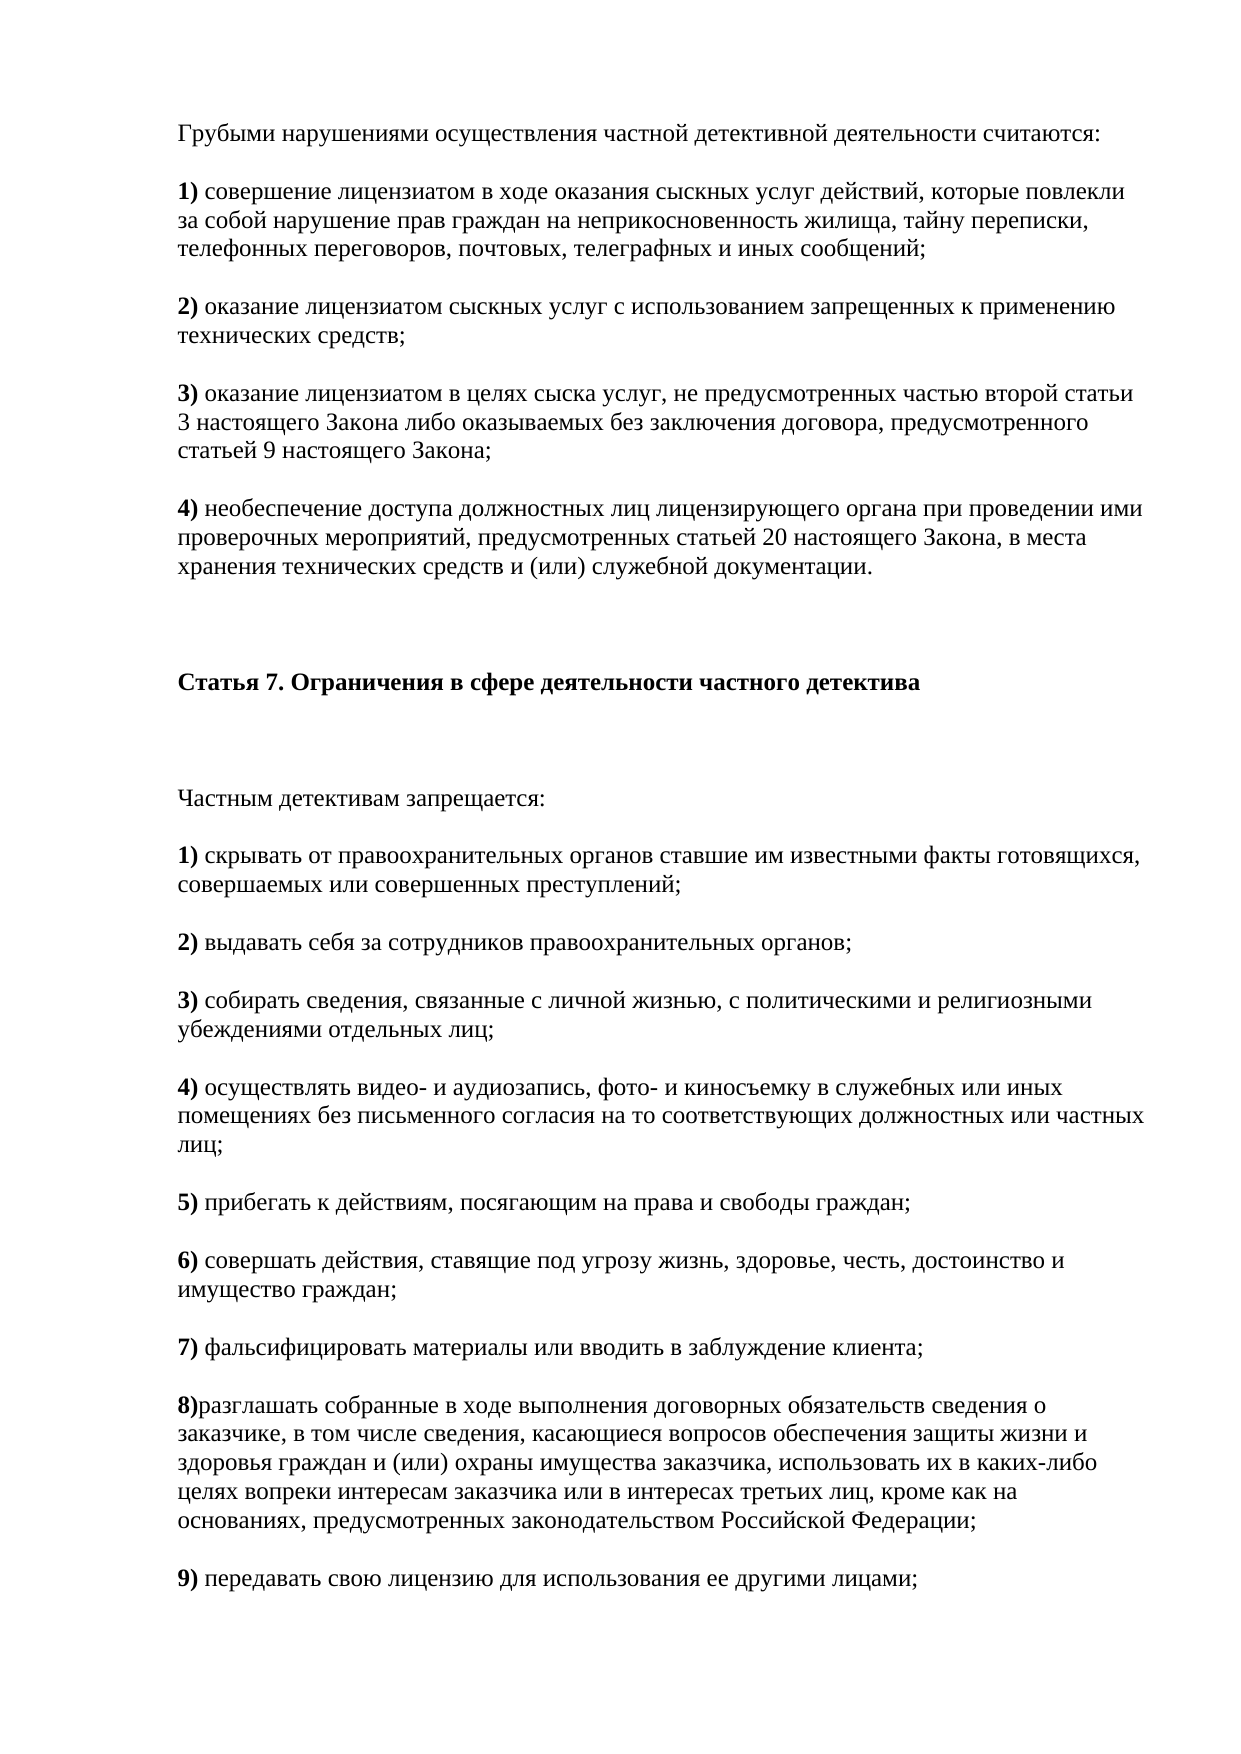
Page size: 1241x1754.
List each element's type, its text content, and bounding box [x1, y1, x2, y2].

text Частным детективам запрещается: [177, 783, 1152, 811]
text 1) совершение лицензиатом в ходе оказания сыскных услуг действий, которые повлекли за собой нарушение прав граждан на неприкосновенность жилища, тайну переписки, телефонных переговоров, почтовых, телеграфных и иных сообщений; [177, 176, 1152, 262]
text 3) собирать сведения, связанные с личной жизнью, с политическими и религиозными убеждениями отдельных лиц; [177, 985, 1152, 1043]
text 5) прибегать к действиям, посягающим на права и свободы граждан; [177, 1187, 1152, 1216]
text 7) фальсифицировать материалы или вводить в заблуждение клиента; [177, 1332, 1152, 1361]
text 2) выдавать себя за сотрудников правоохранительных органов; [177, 927, 1152, 956]
text 4) осуществлять видео- и аудиозапись, фото- и киносъемку в служебных или иных помещениях без письменного согласия на то соответствующих должностных или частных лиц; [177, 1072, 1152, 1158]
text 6) совершать действия, ставящие под угрозу жизнь, здоровье, честь, достоинство и имущество граждан; [177, 1245, 1152, 1303]
text Статья 7. Ограничения в сфере деятельности частного детектива [177, 667, 1152, 696]
text Грубыми нарушениями осуществления частной детективной деятельности считаются: [177, 118, 1152, 147]
text 3) оказание лицензиатом в целях сыска услуг, не предусмотренных частью второй статьи 3 настоящего Закона либо оказываемых без заключения договора, предусмотренного статьей 9 настоящего Закона; [177, 378, 1152, 464]
text 1) скрывать от правоохранительных органов ставшие им известными факты готовящихся, совершаемых или совершенных преступлений; [177, 841, 1152, 898]
text 2) оказание лицензиатом сыскных услуг с использованием запрещенных к применению технических средств; [177, 291, 1152, 349]
text 9) передавать свою лицензию для использования ее другими лицами; [177, 1563, 1152, 1591]
text 4) необеспечение доступа должностных лиц лицензирующего органа при проведении ими проверочных мероприятий, предусмотренных статьей 20 настоящего Закона, в места хранения технических средств и (или) служебной документации. [177, 493, 1152, 580]
text 8)разглашать собранные в ходе выполнения договорных обязательств сведения о заказчике, в том числе сведения, касающиеся вопросов обеспечения защиты жизни и здоровья граждан и (или) охраны имущества заказчика, использовать их в каких-либо целях вопреки интересам заказчика или в интересах третьих лиц, кроме как на основаниях, предусмотренных законодательством Российской Федерации; [177, 1390, 1152, 1533]
